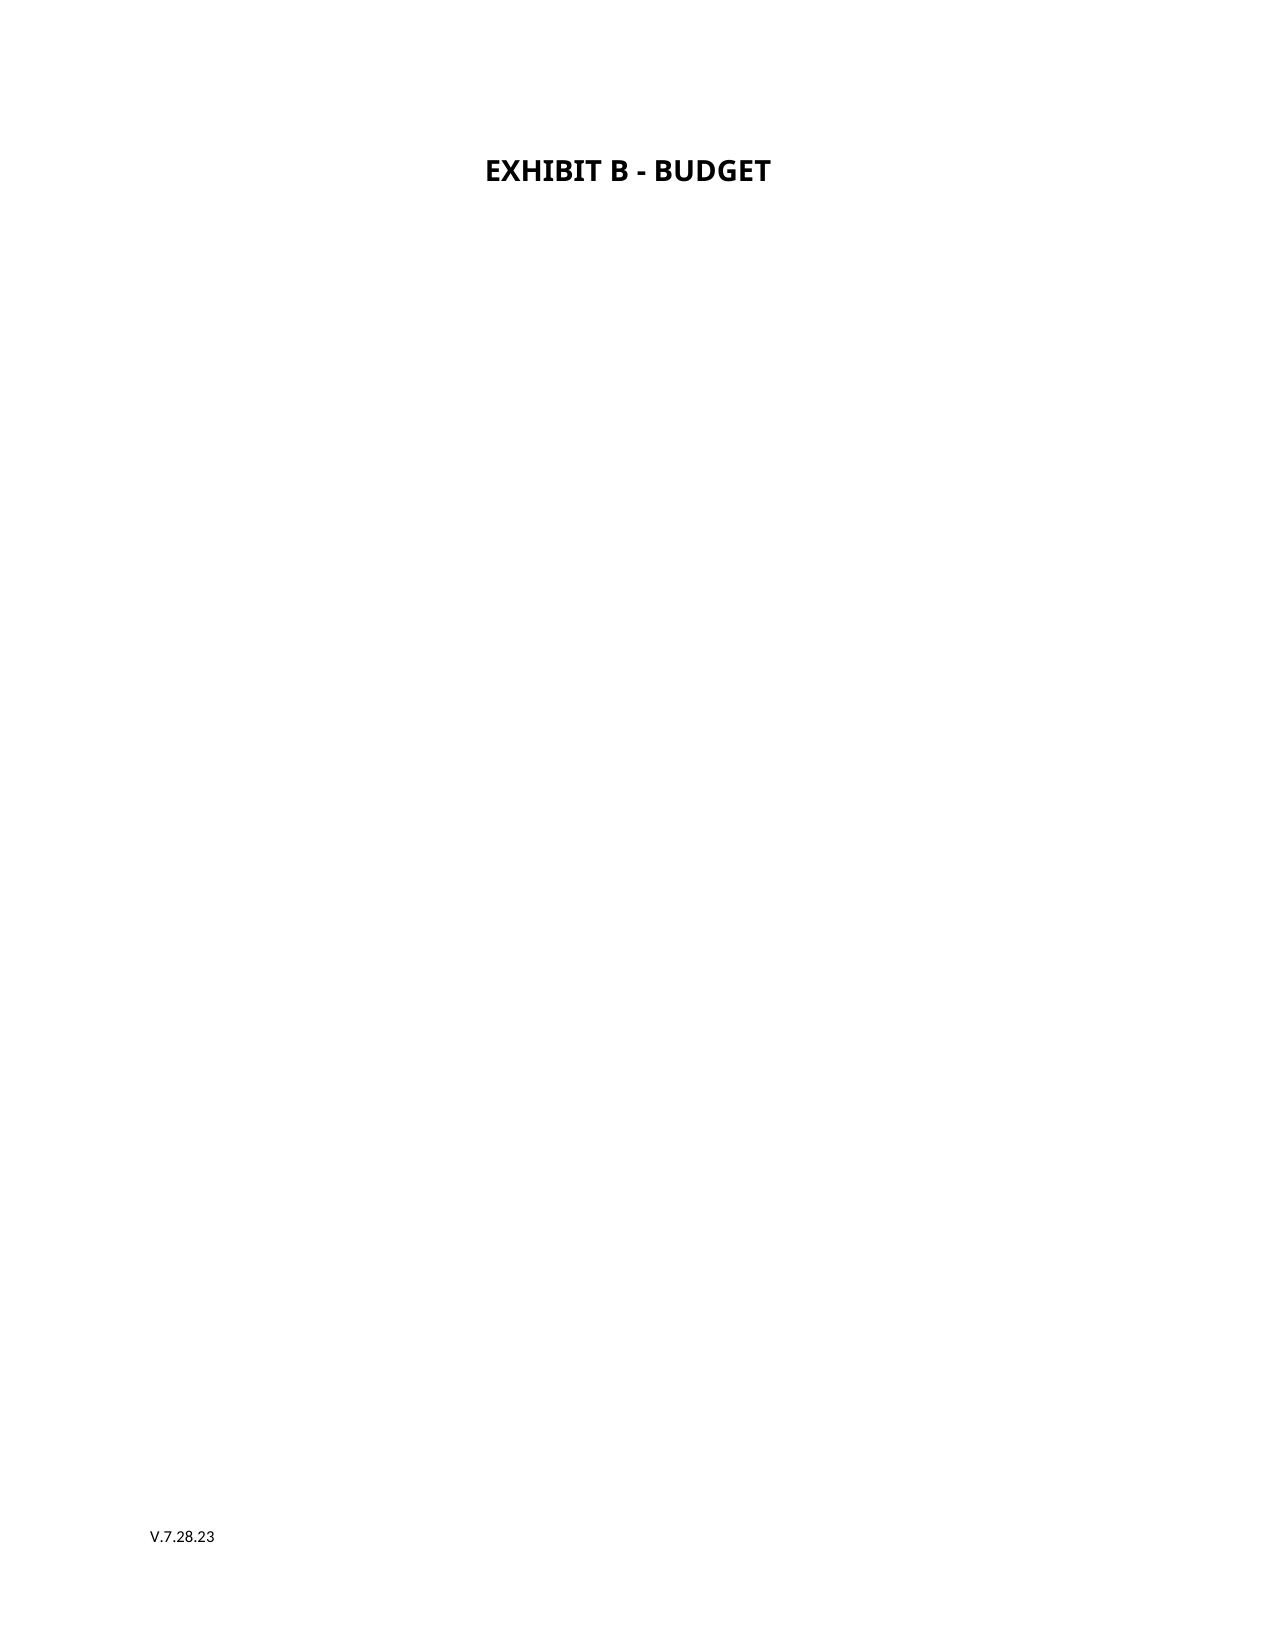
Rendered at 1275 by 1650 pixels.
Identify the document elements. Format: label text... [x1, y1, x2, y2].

text EXHIBIT B - BUDGET [150, 150, 1106, 190]
